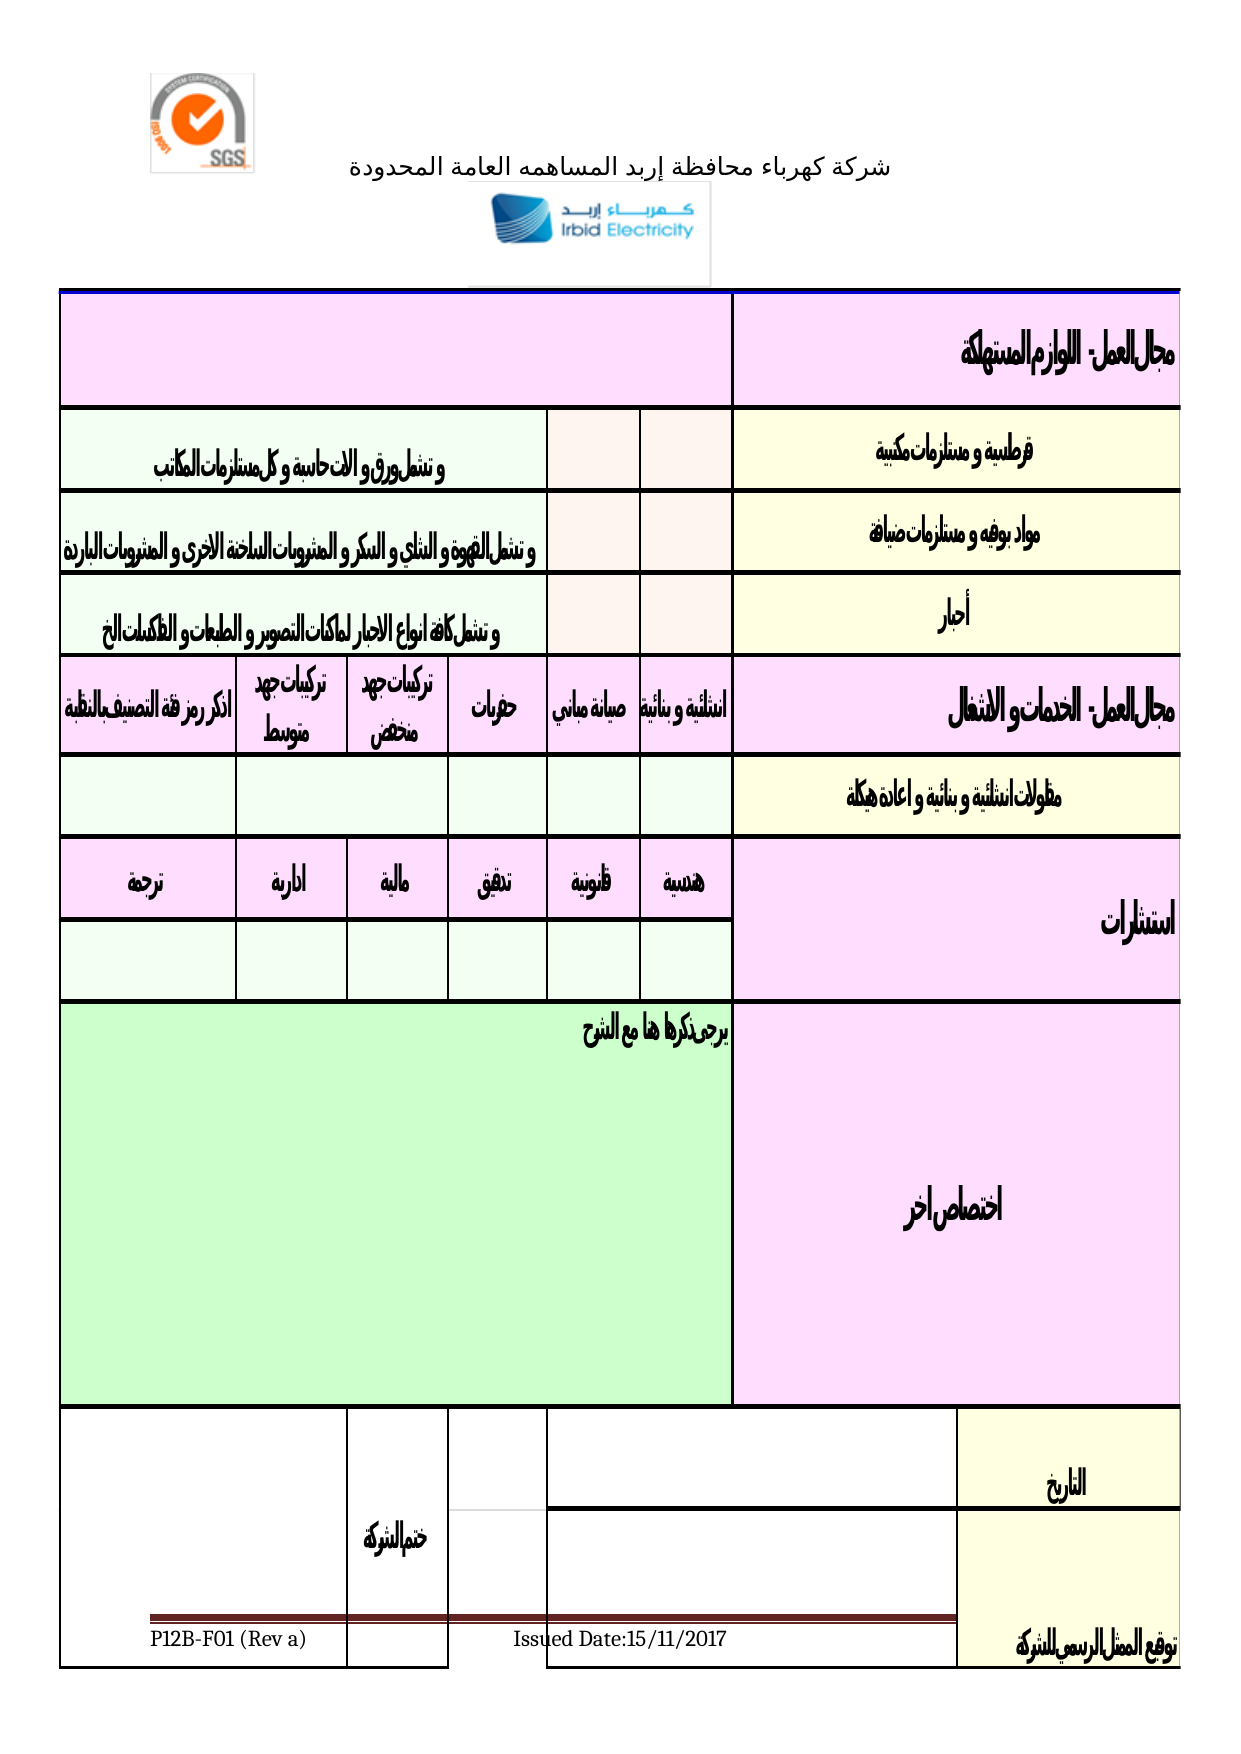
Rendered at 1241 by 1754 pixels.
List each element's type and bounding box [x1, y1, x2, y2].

picture [150, 73, 257, 176]
picture [468, 180, 716, 288]
